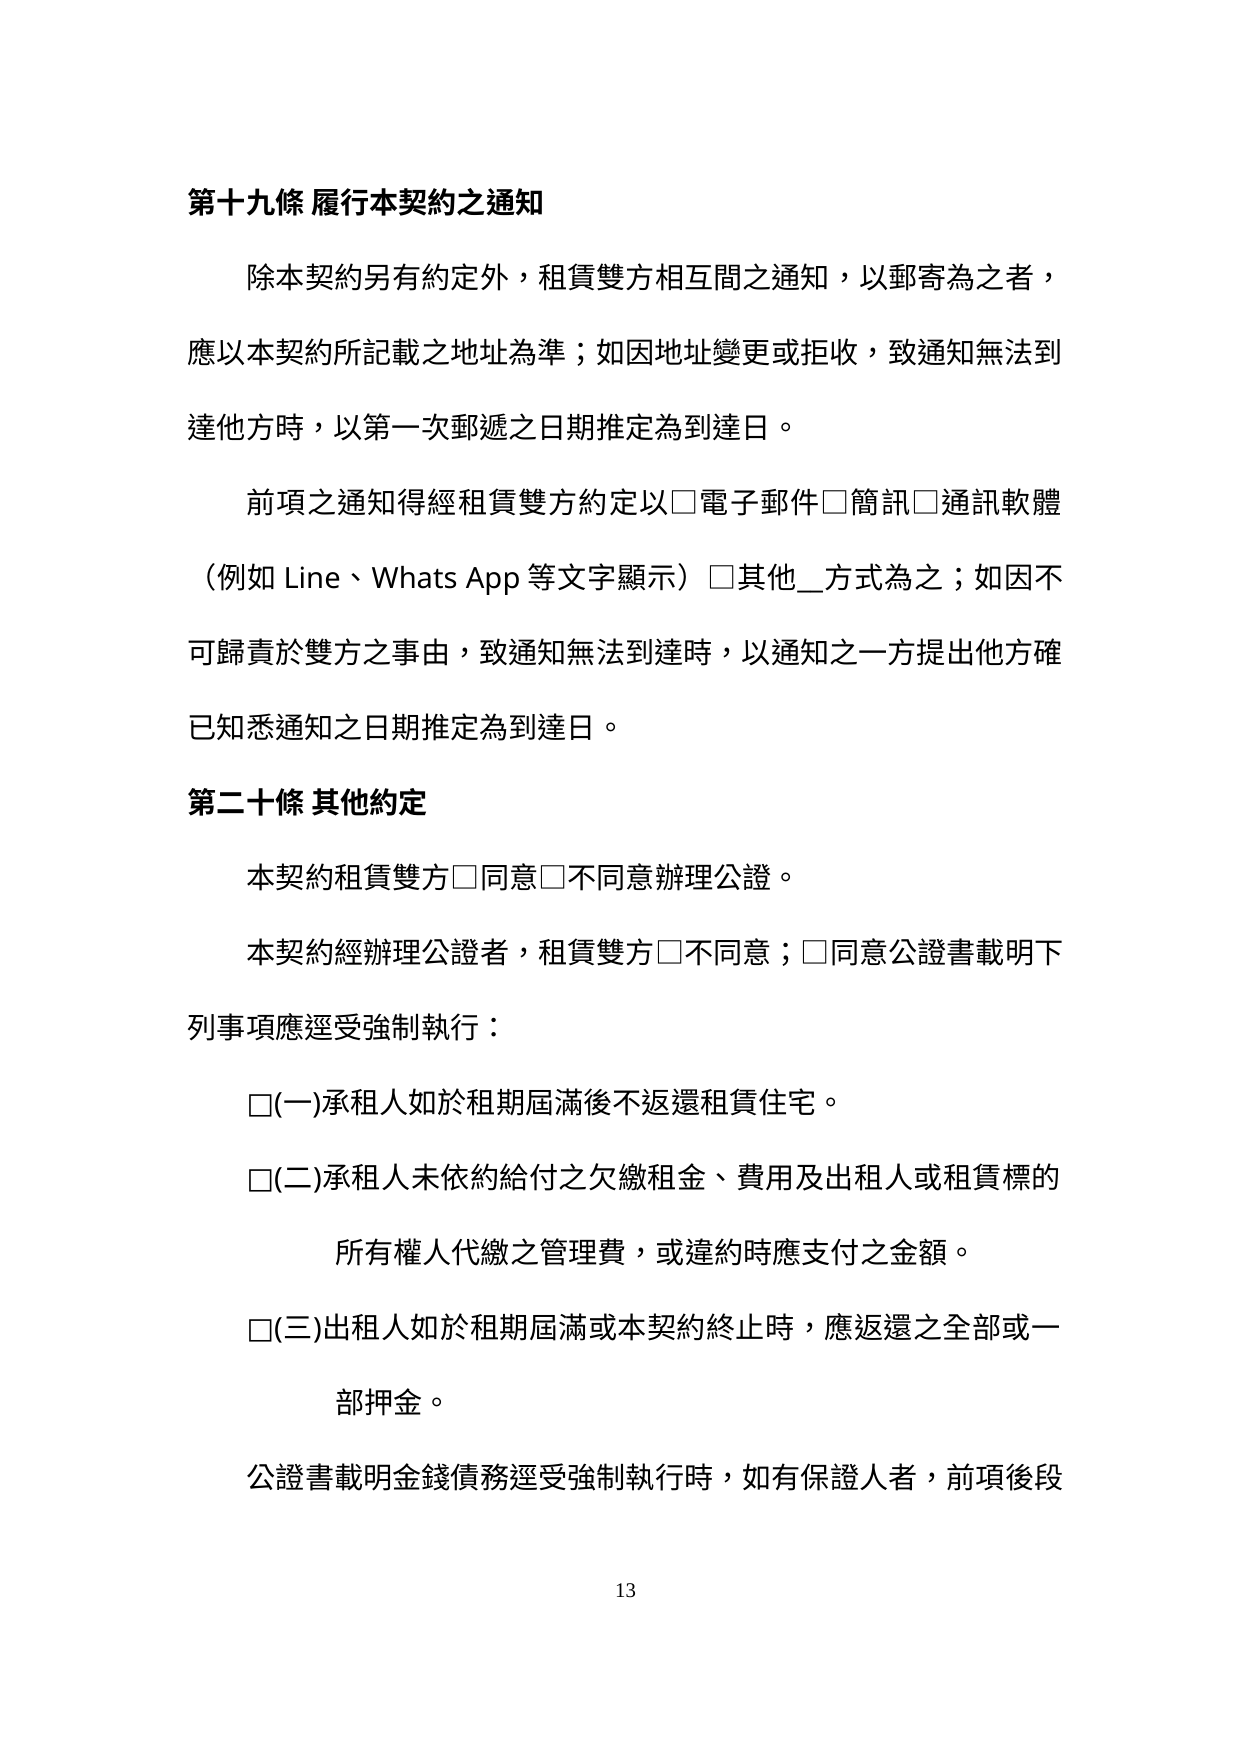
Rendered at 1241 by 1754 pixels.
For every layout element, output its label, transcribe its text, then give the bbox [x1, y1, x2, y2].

text 第十九條 履行本契約之通知 [187, 164, 1063, 239]
text □(二)承租人未依約給付之欠繳租金、費用及出租人或租賃標的所有權人代繳之管理費，或違約時應支付之金額。 [246, 1139, 1063, 1289]
text □(一)承租人如於租期屆滿後不返還租賃住宅。 [246, 1064, 1063, 1139]
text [187, 1439, 1063, 1514]
text 本契約租賃雙方□同意□不同意辦理公證。 [187, 839, 1063, 914]
text 本契約經辦理公證者，租賃雙方□不同意；□同意公證書載明下列事項應逕受強制執行： [187, 914, 1063, 1064]
text 除本契約另有約定外，租賃雙方相互間之通知，以郵寄為之者，應以本契約所記載之地址為準；如因地址變更或拒收，致通知無法到達他方時，以第一次郵遞之日期推定為到達日。 [187, 239, 1063, 464]
text 第二十條 其他約定 [187, 764, 1063, 839]
text 前項之通知得經租賃雙方約定以□電子郵件□簡訊□通訊軟體（例如Line、Whats App等文字顯示）□其他__方式為之；如因不可歸責於雙方之事由，致通知無法到達時，以通知之一方提出他方確已知悉通知之日期推定為到達日。 [187, 464, 1063, 764]
text □(三)出租人如於租期屆滿或本契約終止時，應返還之全部或一部押金。 [246, 1289, 1063, 1439]
